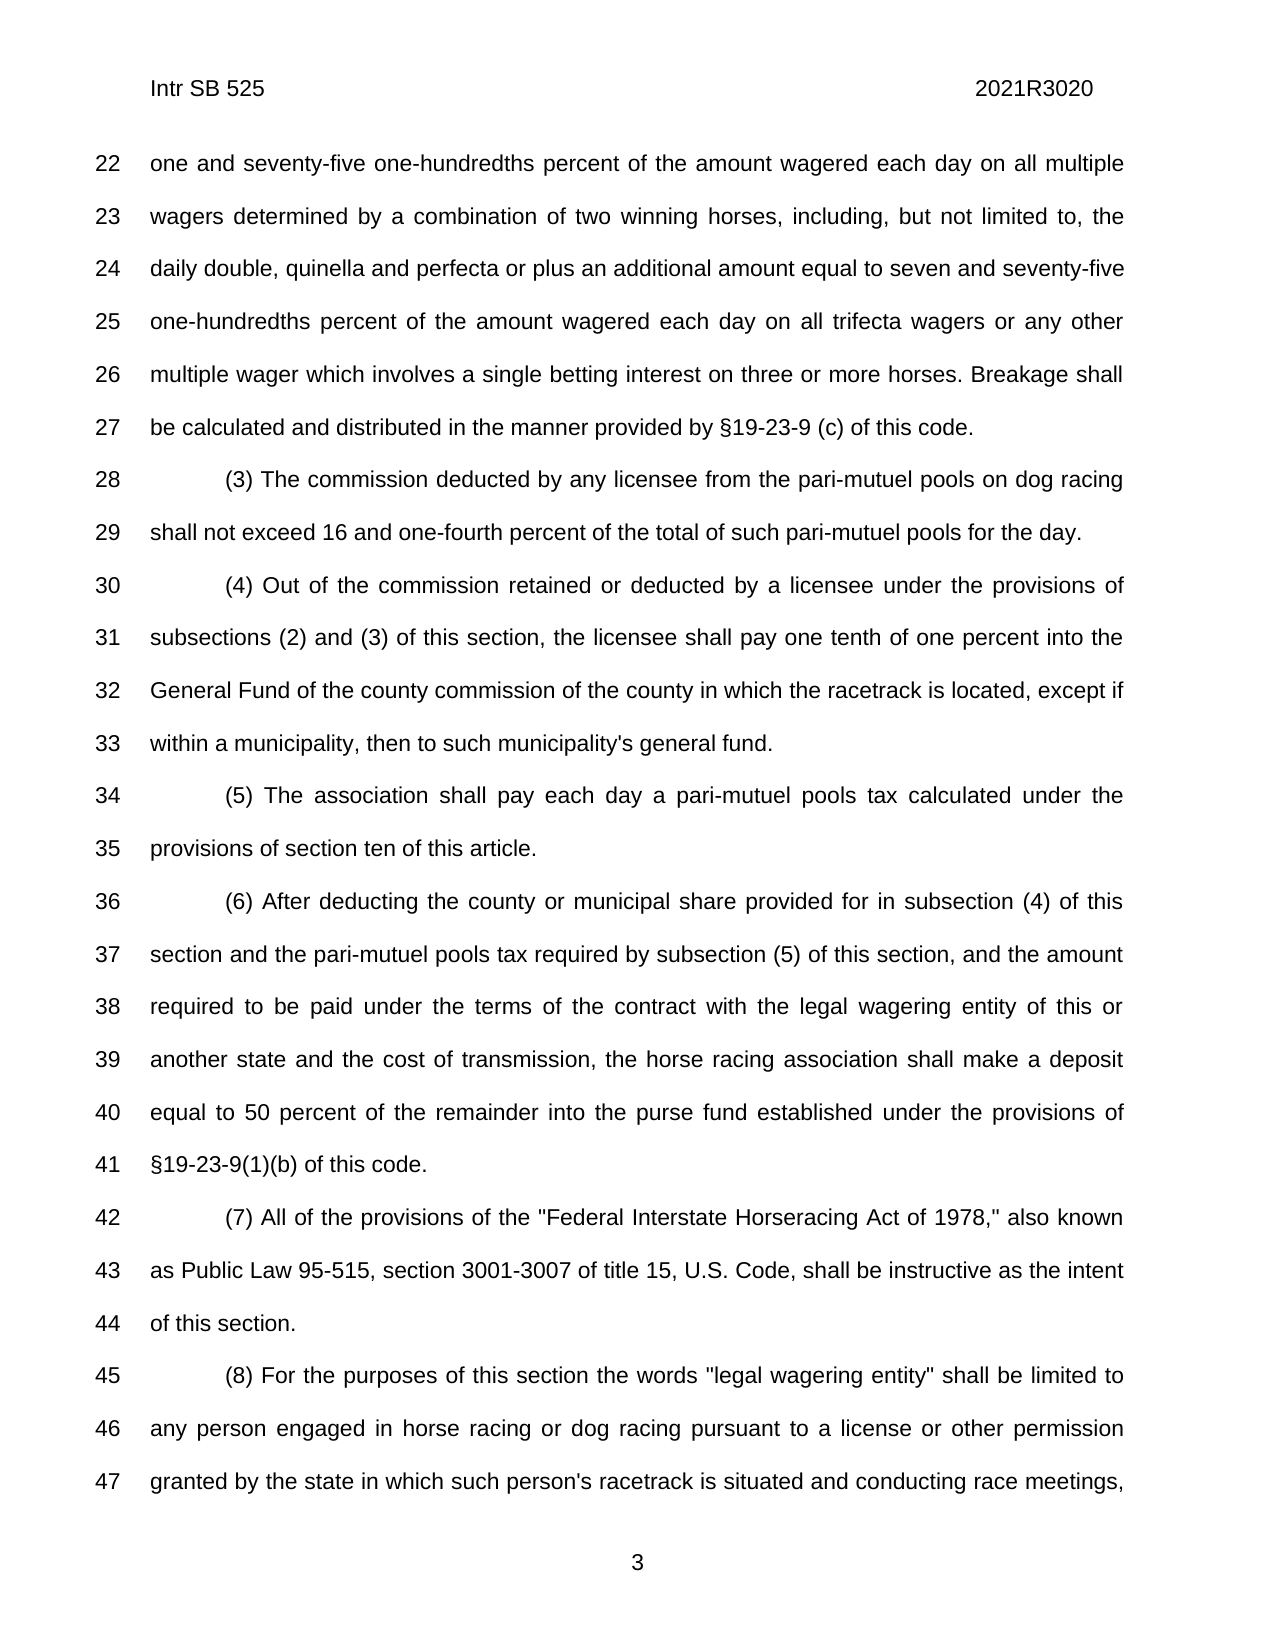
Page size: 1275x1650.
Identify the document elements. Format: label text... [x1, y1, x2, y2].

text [150, 1362, 1125, 1494]
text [150, 150, 1125, 440]
text (5) The association shall pay each day a pari-mutuel pools tax calculated under the provisions of section ten of this article. [150, 782, 1125, 862]
text (6) After deducting the county or municipal share provided for in subsection (4) of this section and the pari-mutuel pools tax required by subsection (5) of this section, and the amount required to be paid under the terms of the contract with the legal wagering entity of this or another state and the cost of transmission, the horse racing association shall make a deposit equal to 50 percent of the remainder into the purse fund established under the provisions of §19-23-9(1)(b) of this code. [150, 888, 1125, 1178]
text (3) The commission deducted by any licensee from the pari-mutuel pools on dog racing shall not exceed 16 and one-fourth percent of the total of such pari-mutuel pools for the day. [150, 466, 1125, 545]
text (7) All of the provisions of the "Federal Interstate Horseracing Act of 1978," also known as Public Law 95-515, section 3001-3007 of title 15, U.S. Code, shall be instructive as the intent of this section. [150, 1204, 1125, 1336]
text (4) Out of the commission retained or deducted by a licensee under the provisions of subsections (2) and (3) of this section, the licensee shall pay one tenth of one percent into the General Fund of the county commission of the county in which the racetrack is located, except if within a municipality, then to such municipality's general fund. [150, 572, 1125, 756]
